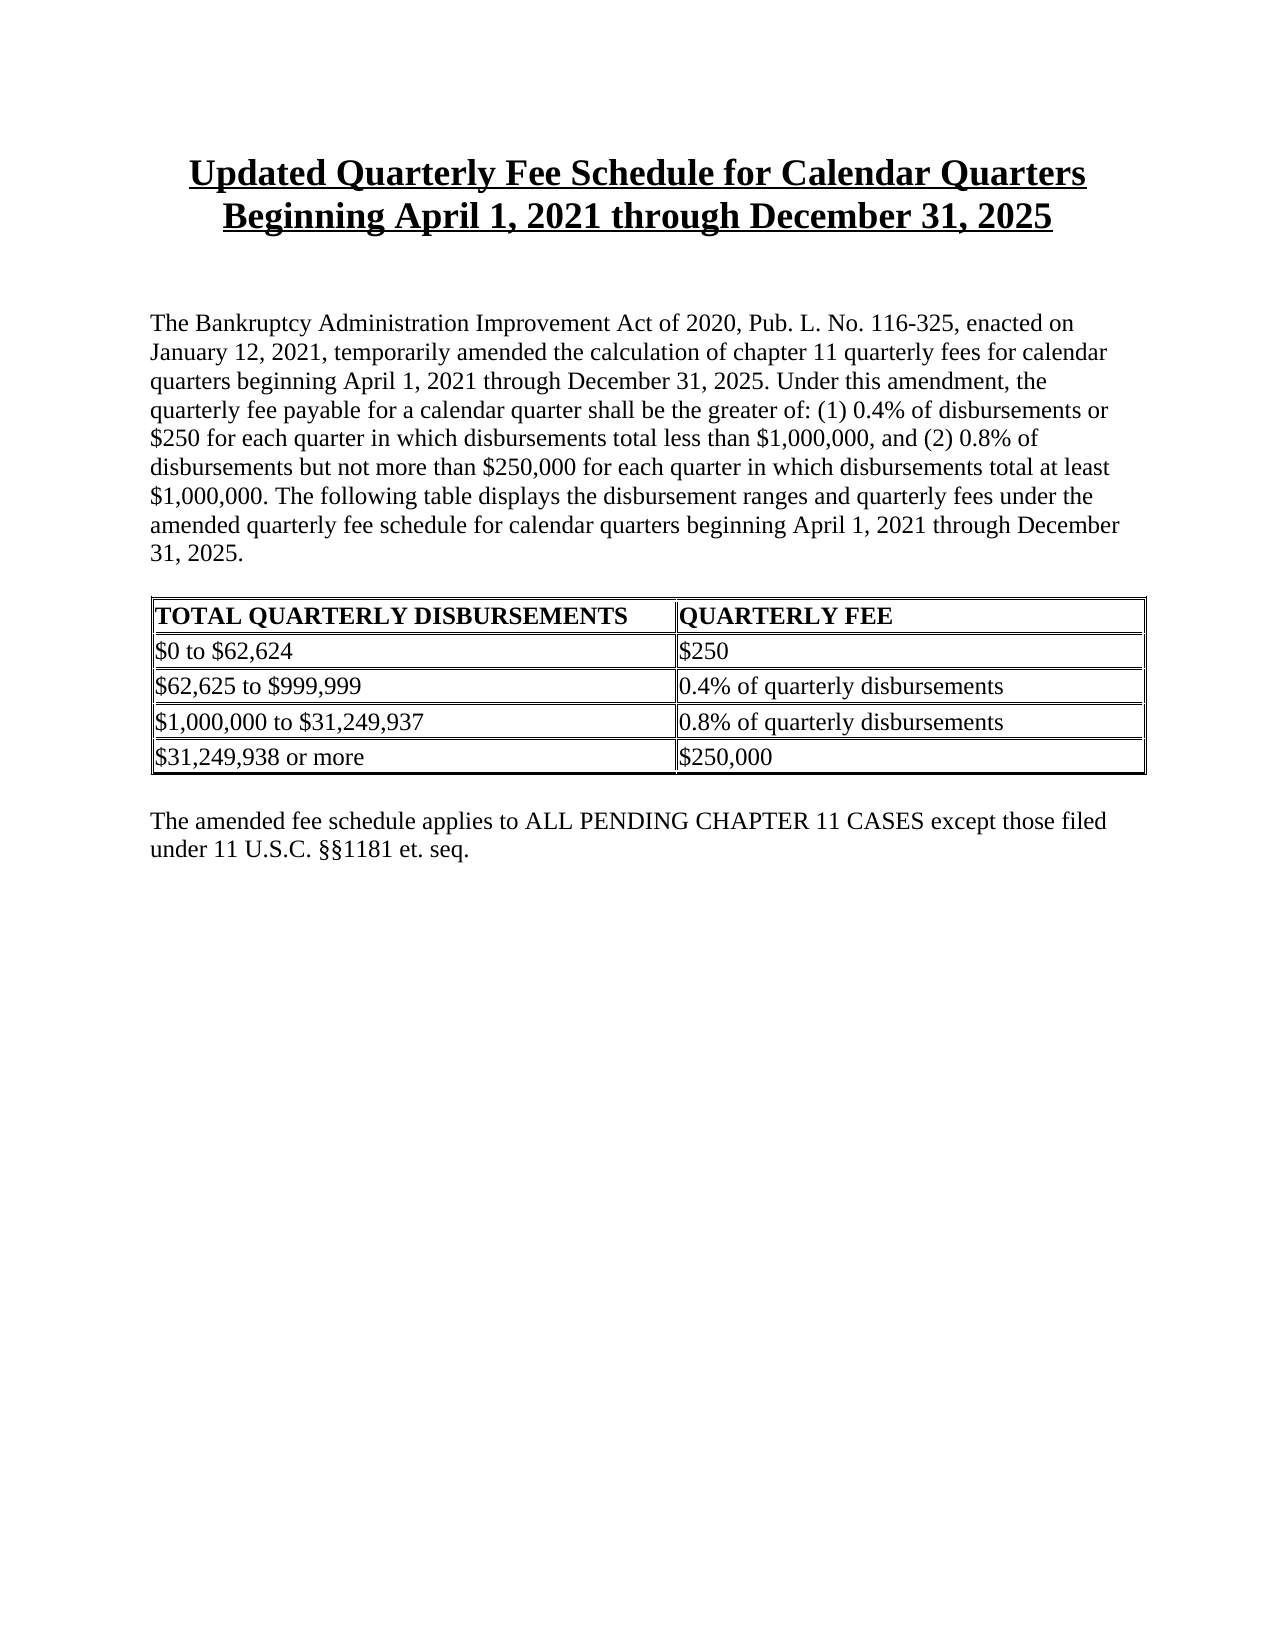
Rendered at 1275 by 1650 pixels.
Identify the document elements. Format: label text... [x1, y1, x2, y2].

text The Bankruptcy Administration Improvement Act of 2020, Pub. L. No. 116-325, enacted on January 12, 2021, temporarily amended the calculation of chapter 11 quarterly fees for calendar quarters beginning April 1, 2021 through December 31, 2025. Under this amendment, the quarterly fee payable for a calendar quarter shall be the greater of: (1) 0.4% of disbursements or $250 for each quarter in which disbursements total less than $1,000,000, and (2) 0.8% of disbursements but not more than $250,000 for each quarter in which disbursements total at least $1,000,000. The following table displays the disbursement ranges and quarterly fees under the amended quarterly fee schedule for calendar quarters beginning April 1, 2021 through December 31, 2025. [150, 308, 1125, 567]
table_cell $31,249,938 or more [152, 737, 676, 772]
table_cell 0.4% of quarterly disbursements [676, 667, 1145, 702]
text The amended fee schedule applies to ALL PENDING CHAPTER 11 CASES except those filed under 11 U.S.C. §§1181 et. seq. [150, 806, 1125, 863]
table_cell $0 to $62,624 [152, 632, 676, 667]
table_cell $62,625 to $999,999 [152, 667, 676, 702]
table_header QUARTERLY FEE [676, 600, 1144, 632]
text Updated Quarterly Fee Schedule for Calendar Quarters Beginning April 1, 2021 through December 31, 2025 [150, 150, 1125, 236]
table_cell 0.8% of quarterly disbursements [676, 702, 1145, 737]
table_cell $250 [676, 632, 1145, 667]
table_header TOTAL QUARTERLY DISBURSEMENTS [154, 600, 676, 632]
table_cell $250,000 [676, 737, 1145, 772]
table_cell $1,000,000 to $31,249,937 [152, 702, 676, 737]
